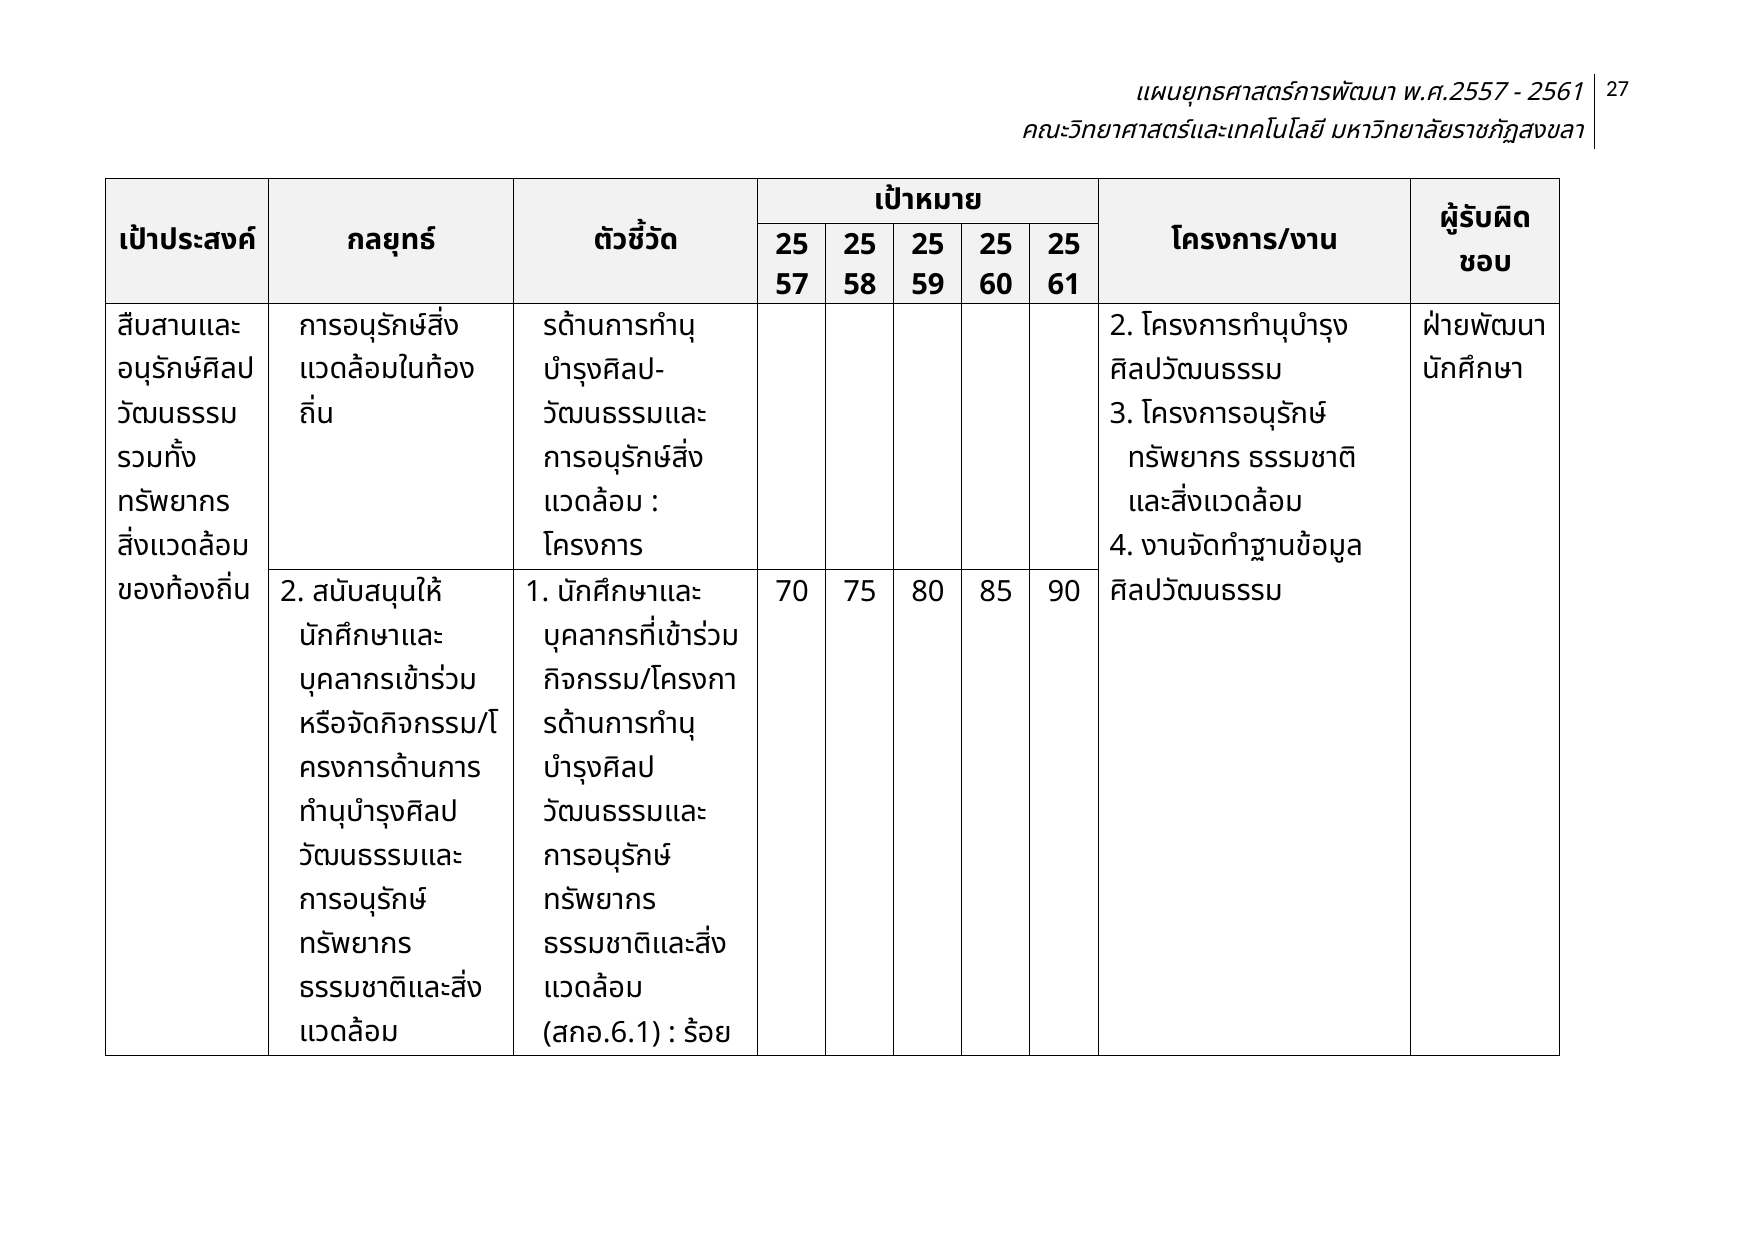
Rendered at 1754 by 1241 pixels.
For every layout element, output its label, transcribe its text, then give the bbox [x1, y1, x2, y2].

table_cell 75 [826, 570, 893, 1055]
table_cell 2 [894, 304, 961, 569]
table_cell 2 [758, 304, 825, 569]
table_cell 85 [962, 570, 1029, 1055]
table_header โครงการ/งาน [1099, 179, 1410, 303]
table_header กลยุทธ์ [269, 179, 513, 303]
table_cell 2559 [894, 224, 961, 303]
table_header เป้าประสงค์ [106, 179, 268, 303]
table_cell 80 [894, 570, 961, 1055]
table_cell 2 [1030, 304, 1098, 569]
table_cell รองคณบดีฝ่ายพัฒนานักศึกษา [1411, 304, 1559, 1055]
table_cell 2558 [826, 224, 893, 303]
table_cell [269, 570, 513, 1055]
table_cell 2 [826, 304, 893, 569]
table_header เป้าหมาย [758, 179, 1098, 222]
table_cell 2561 [1030, 224, 1098, 303]
table_cell 90 [1030, 570, 1098, 1055]
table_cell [269, 304, 513, 569]
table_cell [514, 304, 757, 569]
table_cell 70 [758, 570, 825, 1055]
table_header ผู้รับผิดชอบ [1411, 179, 1559, 303]
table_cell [514, 570, 757, 1055]
table_header ตัวชี้วัด [514, 179, 757, 303]
table_cell 2 [962, 304, 1029, 569]
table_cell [1099, 304, 1410, 1055]
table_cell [106, 304, 268, 1055]
table_cell 2560 [962, 224, 1029, 303]
table_cell 2557 [758, 224, 825, 303]
